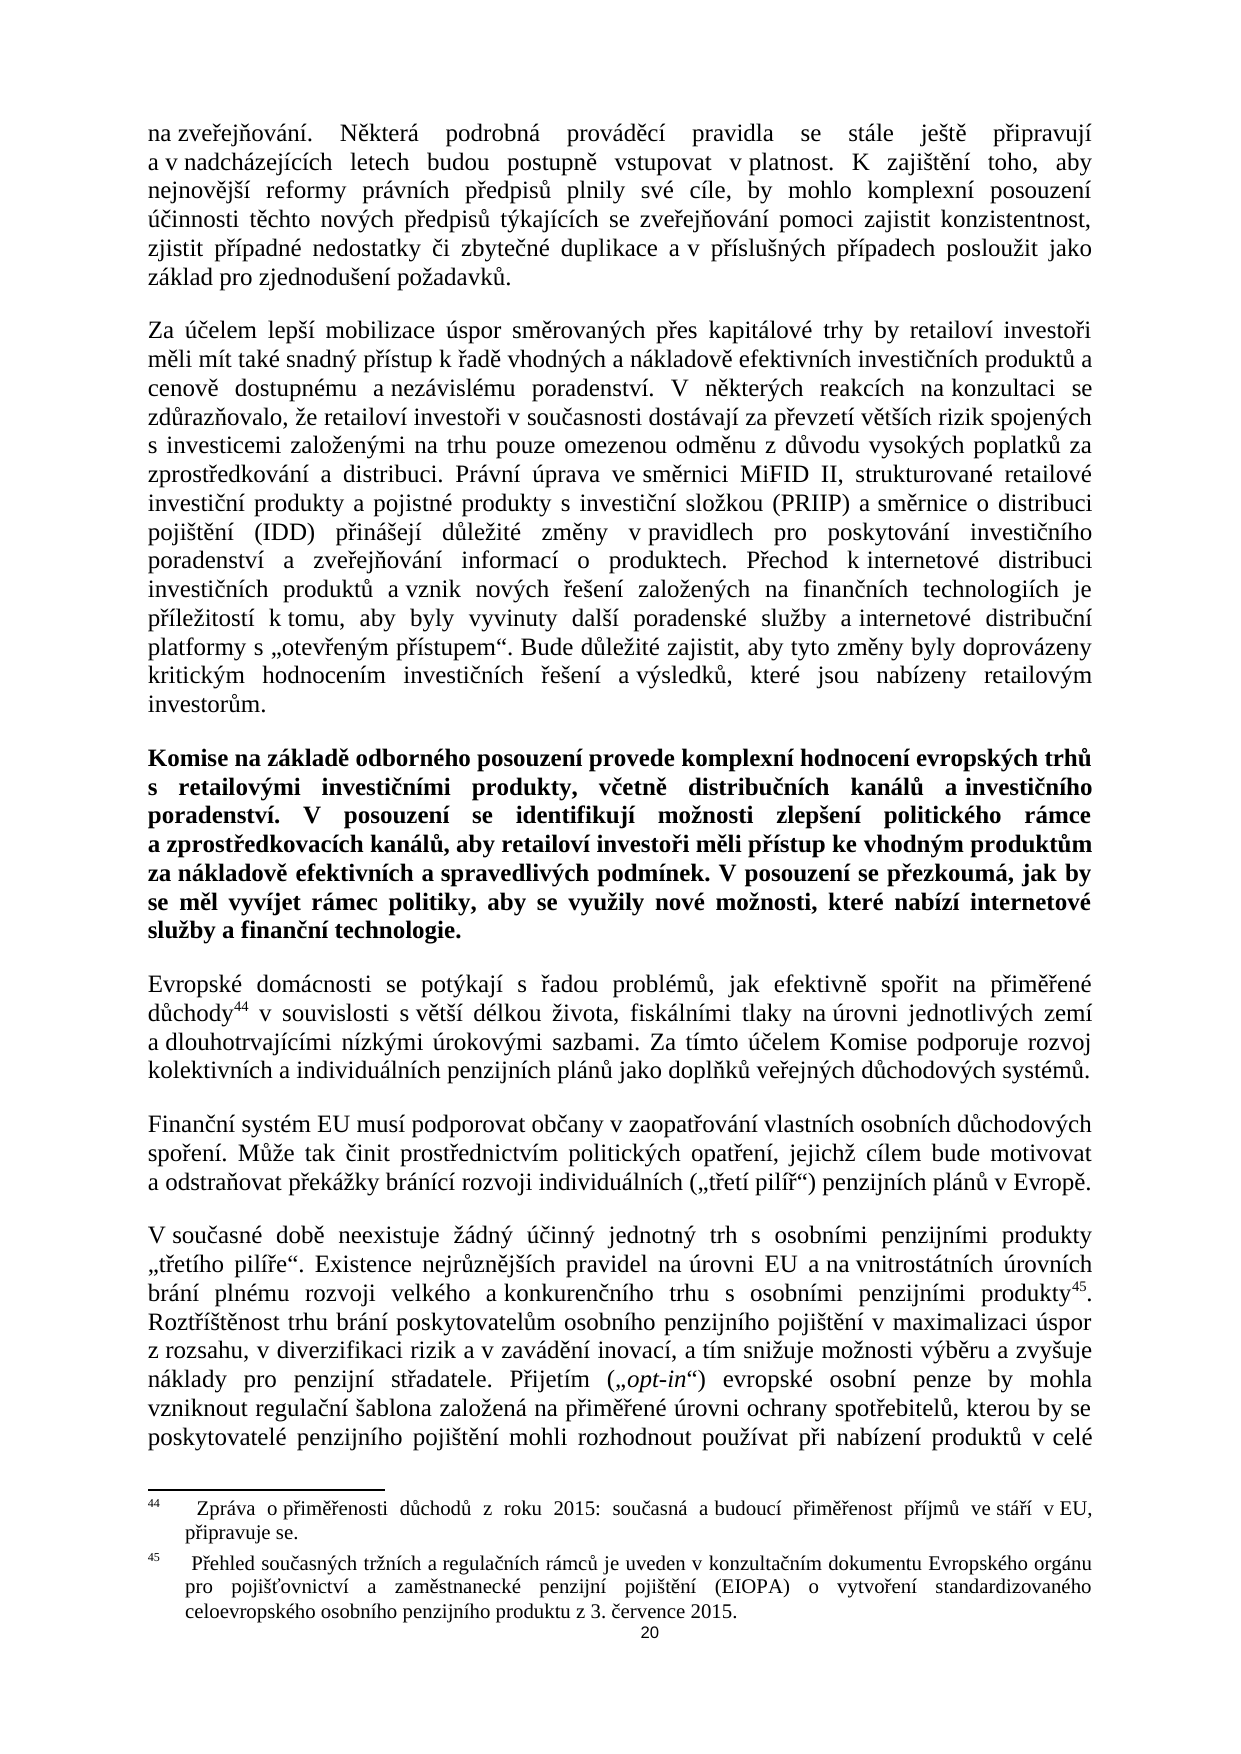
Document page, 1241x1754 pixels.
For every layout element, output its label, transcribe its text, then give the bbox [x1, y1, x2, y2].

list Komise na základě odborného posouzení provede komplexní hodnocení evropských trhů s retailovými investičními produkty, včetně distribučních kanálů a investičního poradenství. V posouzení se identifikují možnosti zlepšení politického rámce a zprostředkovacích kanálů, aby retailoví investoři měli přístup ke vhodným produktům za nákladově efektivních a spravedlivých podmínek. V posouzení se přezkoumá, jak by se měl vyvíjet rámec politiky, aby se využily nové možnosti, které nabízí internetové služby a finanční technologie. [148, 743, 1092, 944]
text Evropské domácnosti se potýkají s řadou problémů, jak efektivně spořit na přiměřené důchody v souvislosti s větší délkou života, fiskálními tlaky na úrovni jednotlivých zemí a dlouhotrvajícími nízkými úrokovými sazbami. Za tímto účelem Komise podporuje rozvoj kolektivních a individuálních penzijních plánů jako doplňků veřejných důchodových systémů. [148, 969, 1092, 1084]
text Finanční systém EU musí podporovat občany v zaopatřování vlastních osobních důchodových spoření. Může tak činit prostřednictvím politických opatření, jejichž cílem bude motivovat a odstraňovat překážky bránící rozvoji individuálních („třetí pilíř“) penzijních plánů v Evropě. [148, 1109, 1092, 1196]
list Za účelem lepší mobilizace úspor směrovaných přes kapitálové trhy by retailoví investoři měli mít také snadný přístup k řadě vhodných a nákladově efektivních investičních produktů a cenově dostupnému a nezávislému poradenství. V některých reakcích na konzultaci se zdůrazňovalo, že retailoví investoři v současnosti dostávají za převzetí větších rizik spojených s investicemi založenými na trhu pouze omezenou odměnu z důvodu vysokých poplatků za zprostředkování a distribuci. Právní úprava ve směrnici MiFID II, strukturované retailové investiční produkty a pojistné produkty s investiční složkou (PRIIP) a směrnice o distribuci pojištění (IDD) přinášejí důležité změny v pravidlech pro poskytování investičního poradenství a zveřejňování informací o produktech. Přechod k internetové distribuci investičních produktů a vznik nových řešení založených na finančních technologiích je příležitostí k tomu, aby byly vyvinuty další poradenské služby a internetové distribuční platformy s „otevřeným přístupem“. Bude důležité zajistit, aby tyto změny byly doprovázeny kritickým hodnocením investičních řešení a výsledků, které jsou nabízeny retailovým investorům. [148, 316, 1092, 718]
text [148, 1221, 1092, 1451]
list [148, 118, 1092, 291]
